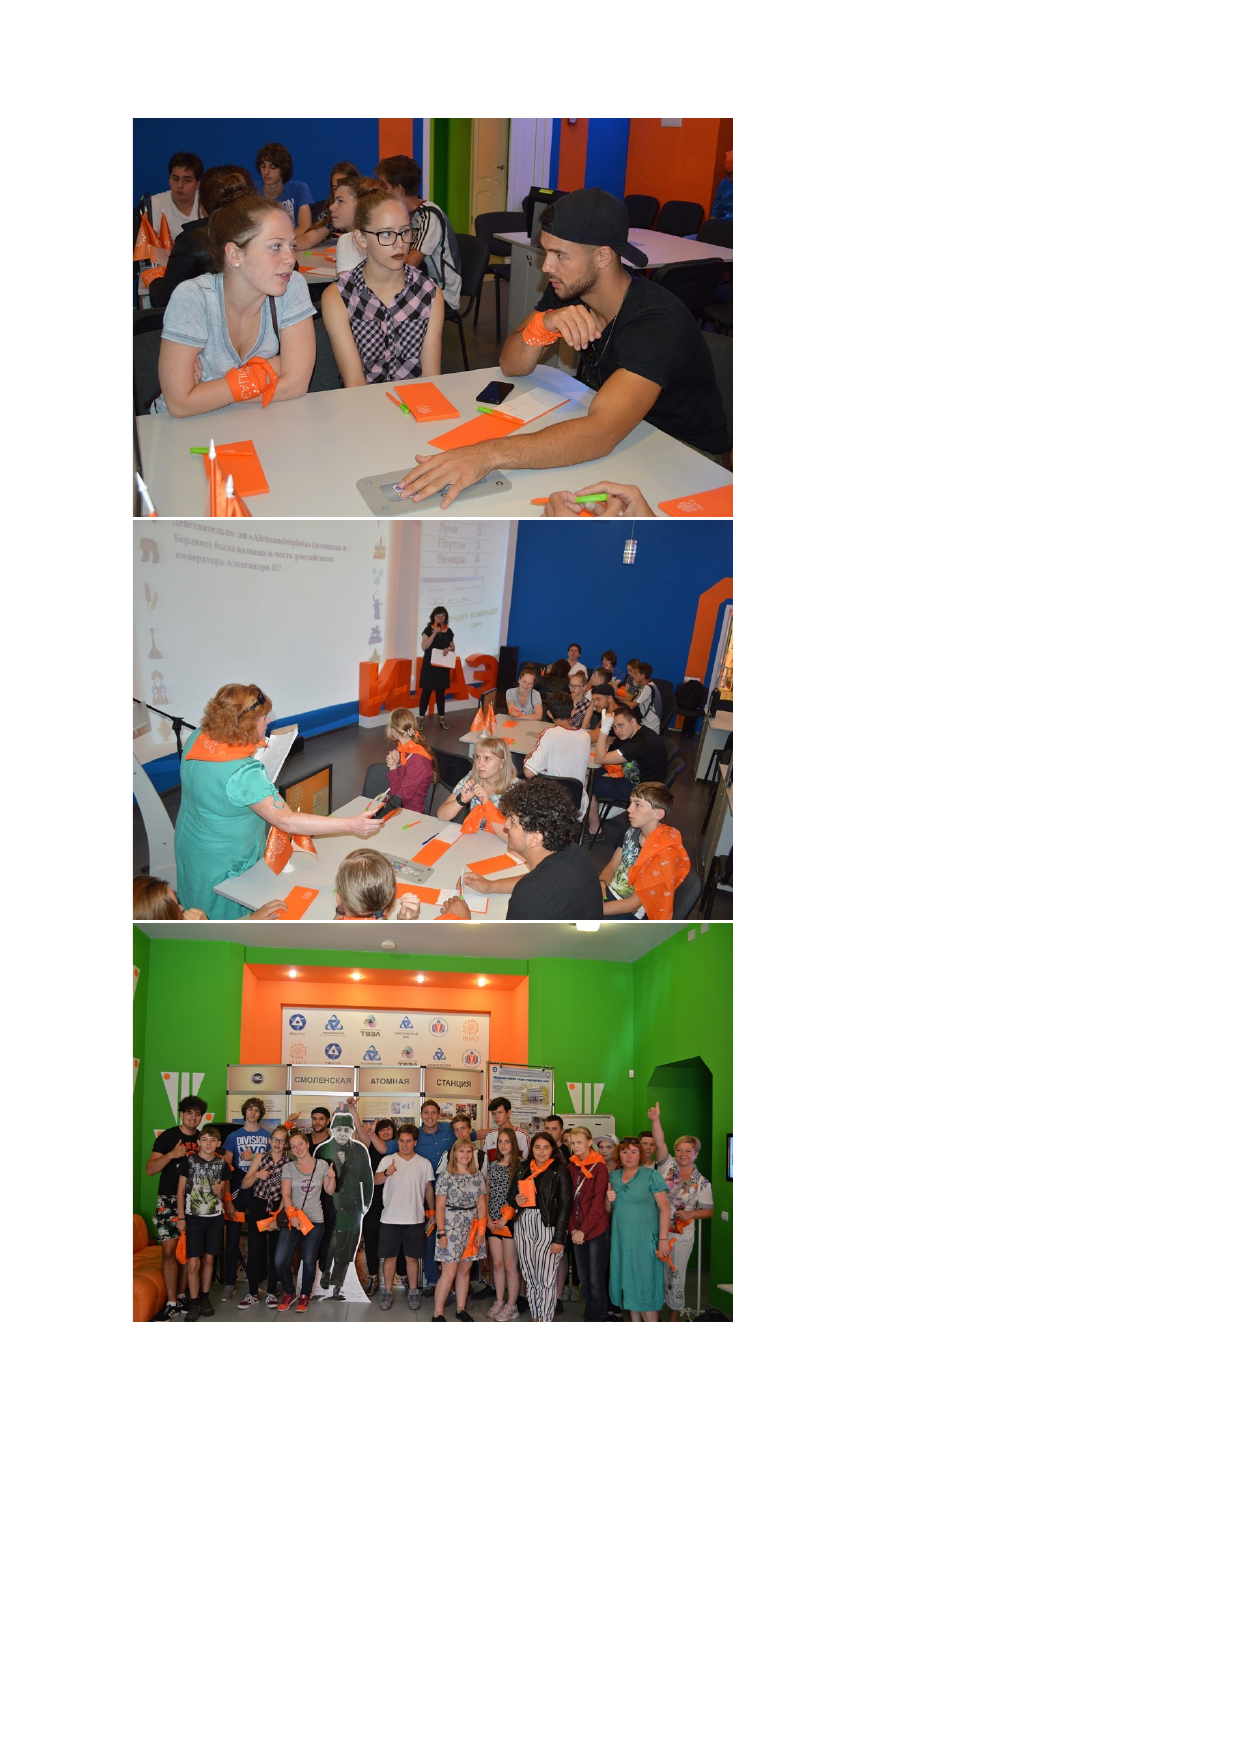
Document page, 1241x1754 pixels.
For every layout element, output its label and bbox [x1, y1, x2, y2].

picture [132, 118, 733, 517]
picture [132, 923, 733, 1322]
picture [132, 520, 733, 920]
